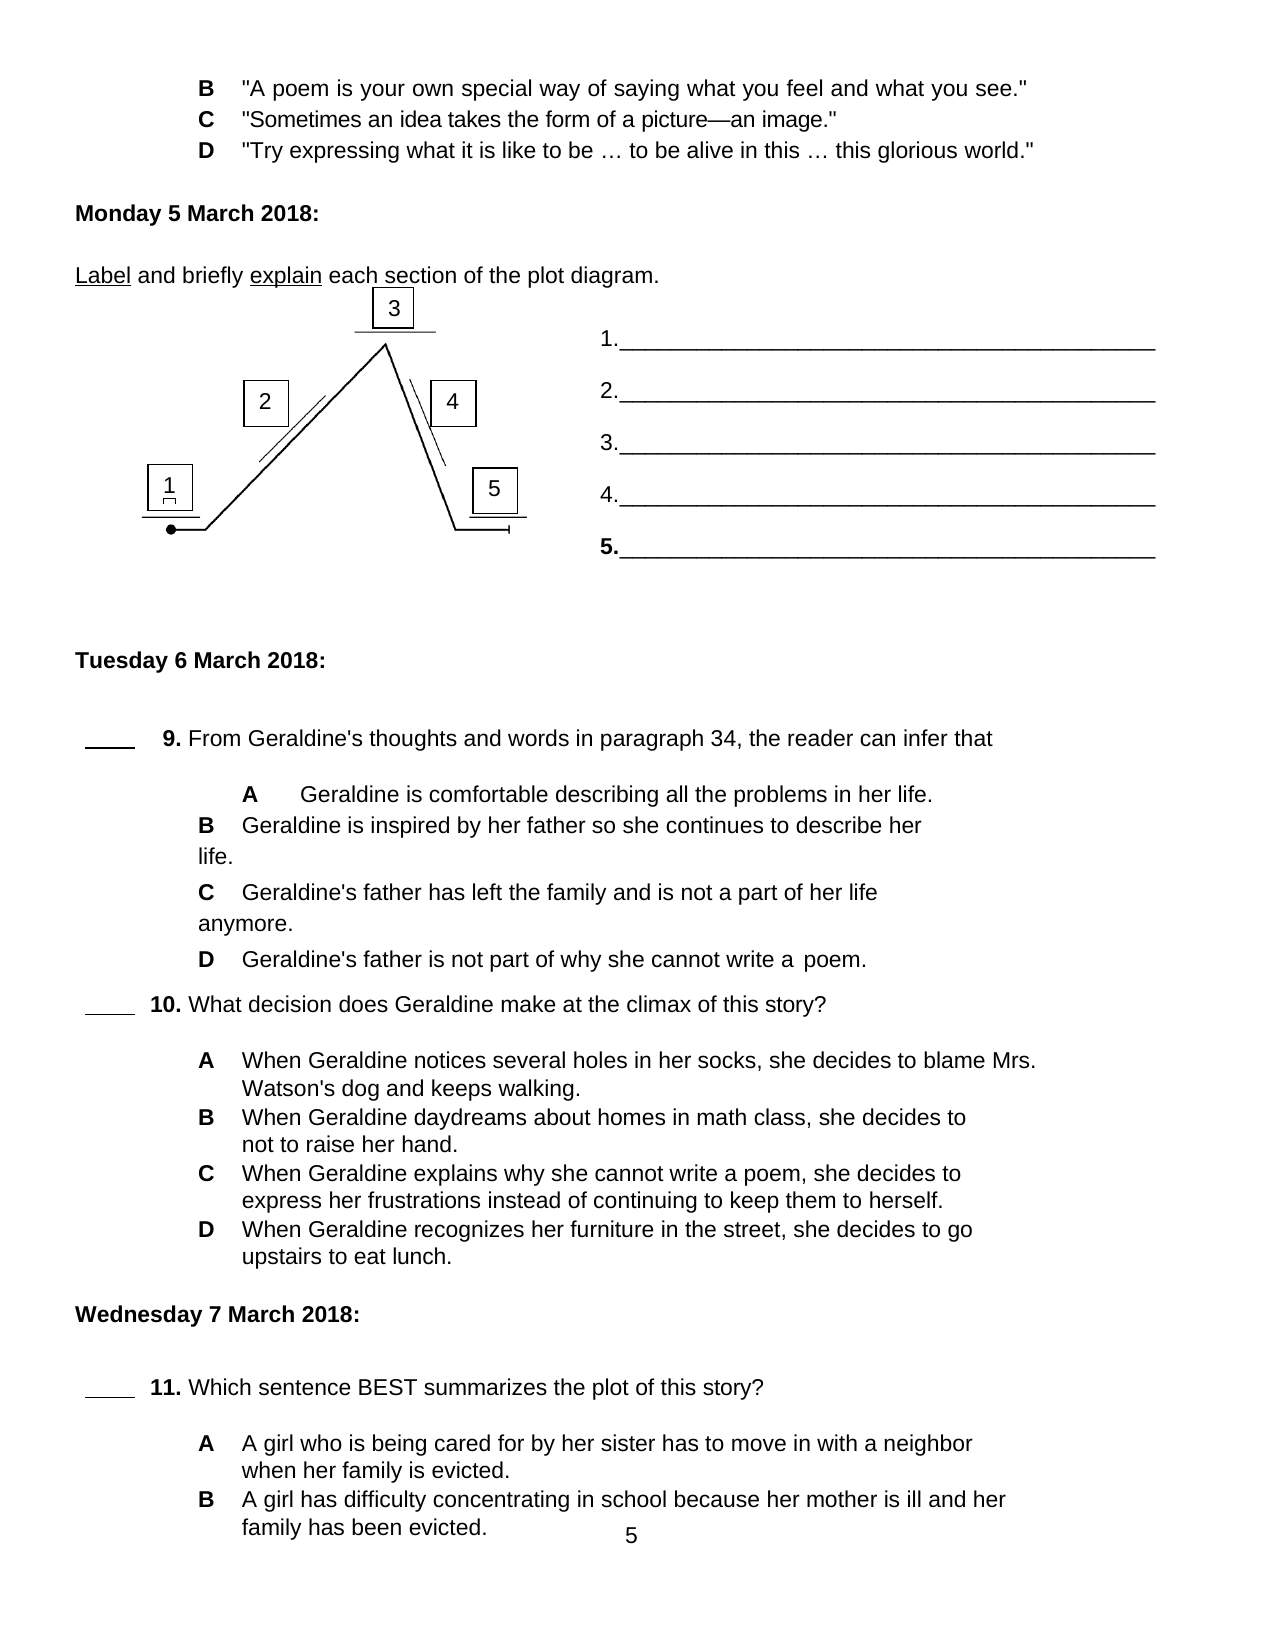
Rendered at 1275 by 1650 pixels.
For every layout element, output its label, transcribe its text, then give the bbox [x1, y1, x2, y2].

text Monday 5 March 2018: [75, 200, 1200, 226]
list Geraldine is comfortable describing all the problems in her life. [242, 781, 1200, 807]
list __________________________________________ [600, 325, 1200, 351]
list A girl has difficulty concentrating in school because her mother is ill and her family has been evicted. [198, 1486, 1044, 1540]
text 10. What decision does Geraldine make at the climax of this story? [85, 991, 1200, 1018]
list "Sometimes an idea takes the form of a picture—an image." [198, 106, 1200, 133]
list A girl who is being cared for by her sister has to move in with a neighbor when her family is evicted. [198, 1430, 1018, 1484]
list When Geraldine daydreams about homes in math class, she decides to not to raise her hand. [198, 1104, 993, 1157]
list __________________________________________ [600, 429, 1200, 455]
text Wednesday 7 March 2018: [75, 1301, 1033, 1328]
list When Geraldine recognizes her furniture in the street, she decides to go upstairs to eat lunch. [198, 1216, 1033, 1269]
list __________________________________________ [600, 481, 1200, 507]
list __________________________________________ [600, 533, 1200, 559]
text 9. From Geraldine's thoughts and words in paragraph 34, the reader can infer that [85, 724, 1200, 751]
text Watson's dog and keeps walking. [242, 1074, 1200, 1101]
picture [129, 324, 539, 552]
list "A poem is your own special way of saying what you feel and what you see." [198, 75, 1200, 101]
text Tuesday 6 March 2018: [75, 647, 1200, 674]
list When Geraldine notices several holes in her socks, she decides to blame Mrs. [198, 1047, 1200, 1074]
list __________________________________________ [600, 377, 1200, 403]
text Label and briefly explain each section of the plot diagram. [75, 262, 1200, 289]
list When Geraldine explains why she cannot write a poem, she decides to express her frustrations instead of continuing to keep them to herself. [198, 1160, 1027, 1213]
list "Try expressing what it is like to be … to be alive in this … this glorious world." [198, 137, 1200, 164]
list C Geraldine's father has left the family and is not a part of her life anymore. [198, 879, 952, 936]
list Geraldine is inspired by her father so she continues to describe her life. [198, 812, 952, 869]
text 11. Which sentence BEST summarizes the plot of this story? [85, 1374, 1200, 1400]
list D Geraldine's father is not part of why she cannot write a poem. [198, 946, 952, 972]
